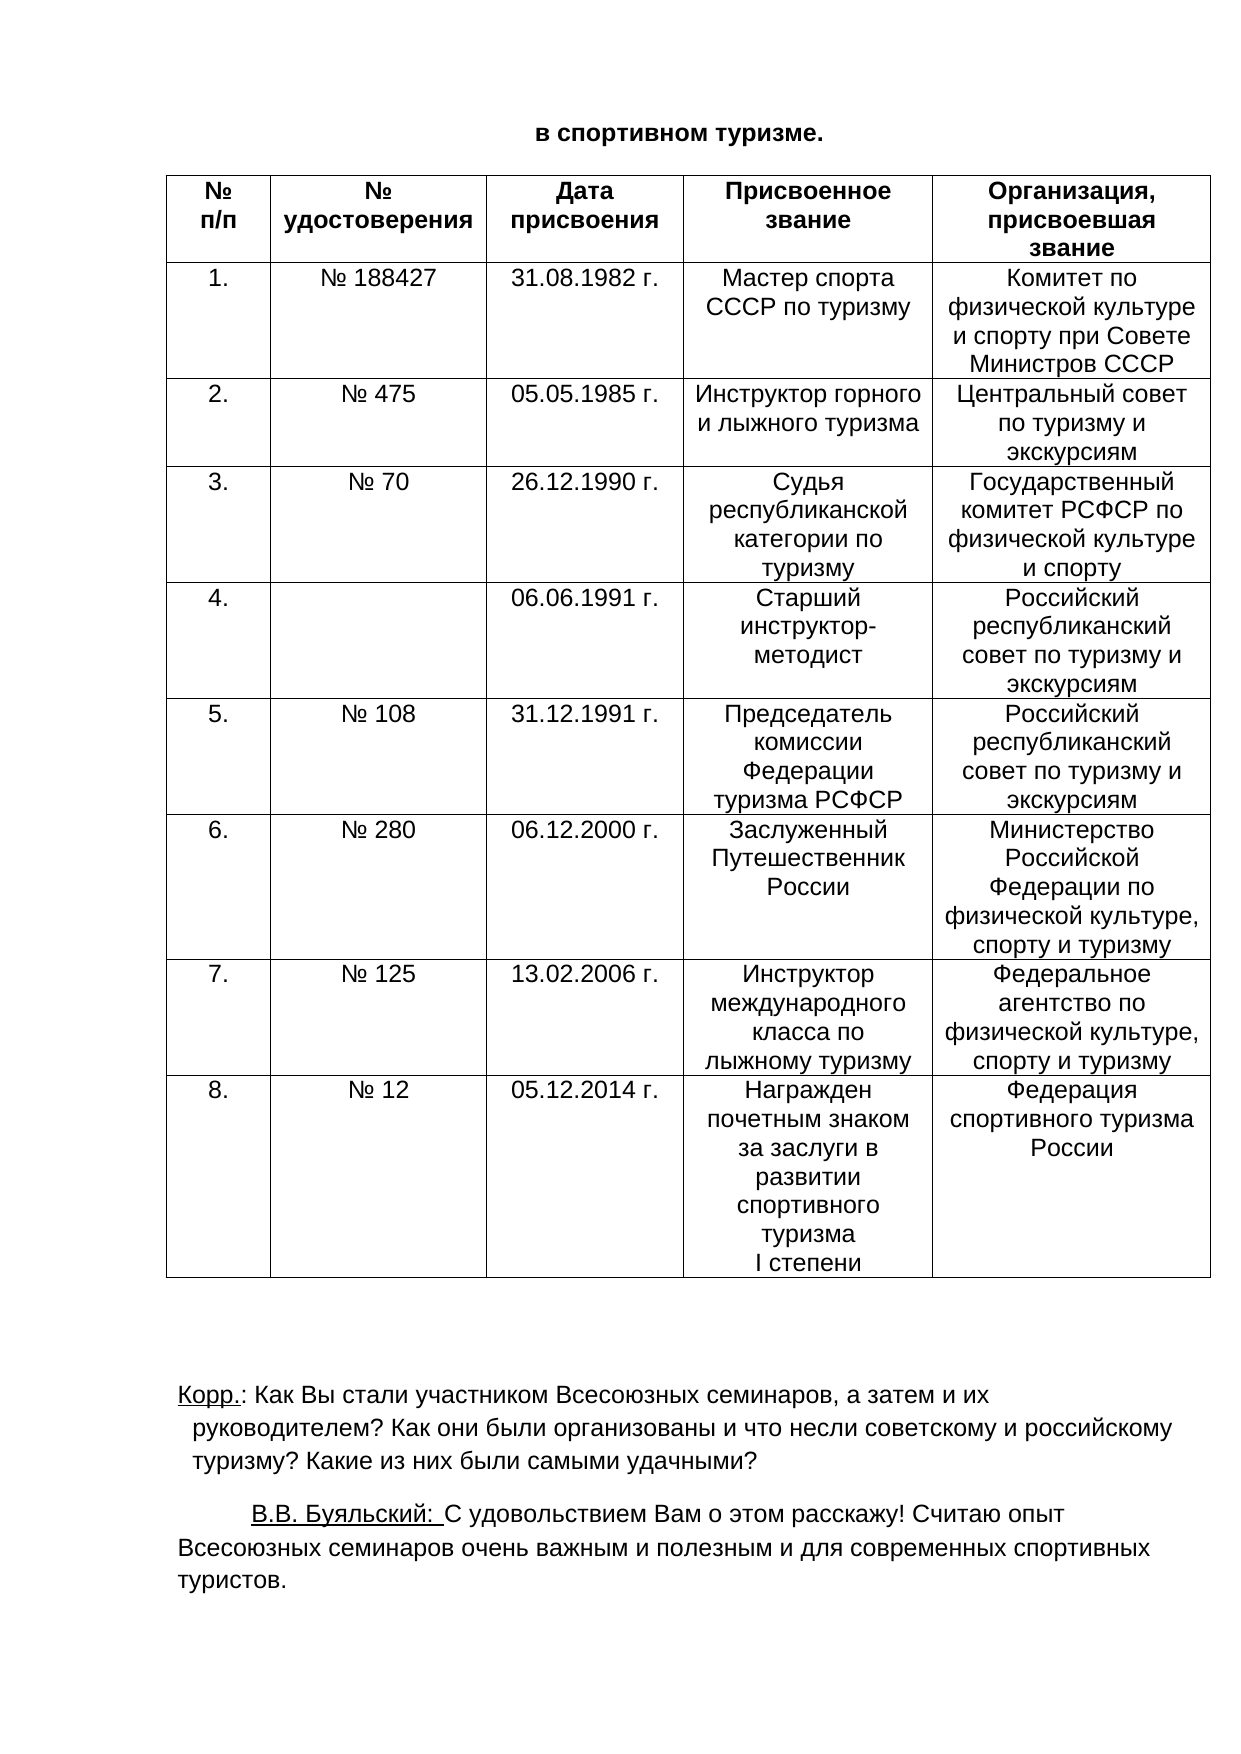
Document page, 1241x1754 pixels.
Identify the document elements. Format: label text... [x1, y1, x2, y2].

table_cell 06.12.2000 г. [487, 815, 683, 958]
table_cell Инструктор горного и лыжного туризма [684, 379, 932, 466]
table_cell Федеральное агентство по физической культуре, спорту и туризму [933, 960, 1210, 1074]
table_cell Старший инструктор-методист [684, 583, 932, 698]
table_cell № 108 [271, 699, 486, 814]
text Корр.: Как Вы стали участником Всесоюзных семинаров, а затем и их руководителем? Как они были организованы и что несли советскому и российскому туризму? Какие из них были самыми удачными? [177, 1379, 1181, 1474]
table_cell 5. [167, 699, 270, 814]
table_cell 2. [167, 379, 270, 466]
table_cell Российский республиканский совет по туризму и экскурсиям [933, 699, 1210, 814]
table_cell Награжден почетным знаком за заслуги в развитии спортивного туризма I степени [684, 1076, 932, 1277]
table_cell 26.12.1990 г. [487, 467, 683, 582]
table_cell № 475 [271, 379, 486, 466]
table_cell [271, 583, 486, 698]
text в спортивном туризме. [177, 118, 1181, 147]
table_header Присвоенное звание [684, 176, 932, 262]
table_cell Судья республиканской категории по туризму [684, 467, 932, 582]
table_cell № 188427 [271, 263, 486, 378]
table_cell 05.05.1985 г. [487, 379, 683, 466]
table_cell Центральный совет по туризму и экскурсиям [933, 379, 1210, 466]
table_cell 31.08.1982 г. [487, 263, 683, 378]
table_cell Комитет по физической культуре и спорту при Совете Министров СССР [933, 263, 1210, 378]
text В.В. Буяльский: С удовольствием Вам о этом расскажу! Считаю опыт Всесоюзных семинаров очень важным и полезным и для современных спортивных туристов. [177, 1499, 1181, 1594]
table_cell Государственный комитет РСФСР по физической культуре и спорту [933, 467, 1210, 582]
table_cell 06.06.1991 г. [487, 583, 683, 698]
table_cell № 70 [271, 467, 486, 582]
table_header № удостоверения [271, 176, 486, 262]
table_cell 7. [167, 960, 270, 1074]
table_header № п/п [167, 176, 270, 262]
table_cell Заслуженный Путешественник России [684, 815, 932, 958]
table_cell Инструктор международного класса по лыжному туризму [684, 960, 932, 1074]
table_cell 4. [167, 583, 270, 698]
table_cell 8. [167, 1076, 270, 1277]
table_cell Российский республиканский совет по туризму и экскурсиям [933, 583, 1210, 698]
table_cell Председатель комиссии Федерации туризма РСФСР [684, 699, 932, 814]
table_header Дата присвоения [487, 176, 683, 262]
table_cell 13.02.2006 г. [487, 960, 683, 1074]
table_cell 6. [167, 815, 270, 958]
table_cell 3. [167, 467, 270, 582]
table_cell 31.12.1991 г. [487, 699, 683, 814]
table_cell Мастер спорта СССР по туризму [684, 263, 932, 378]
table_cell 1. [167, 263, 270, 378]
table_header Организация, присвоевшая звание [933, 176, 1210, 262]
table_cell № 125 [271, 960, 486, 1074]
table_cell Министерство Российской Федерации по физической культуре, спорту и туризму [933, 815, 1210, 958]
table_cell Федерация спортивного туризма России [933, 1076, 1210, 1277]
table_cell 05.12.2014 г. [487, 1076, 683, 1277]
table_cell № 12 [271, 1076, 486, 1277]
table_cell № 280 [271, 815, 486, 958]
